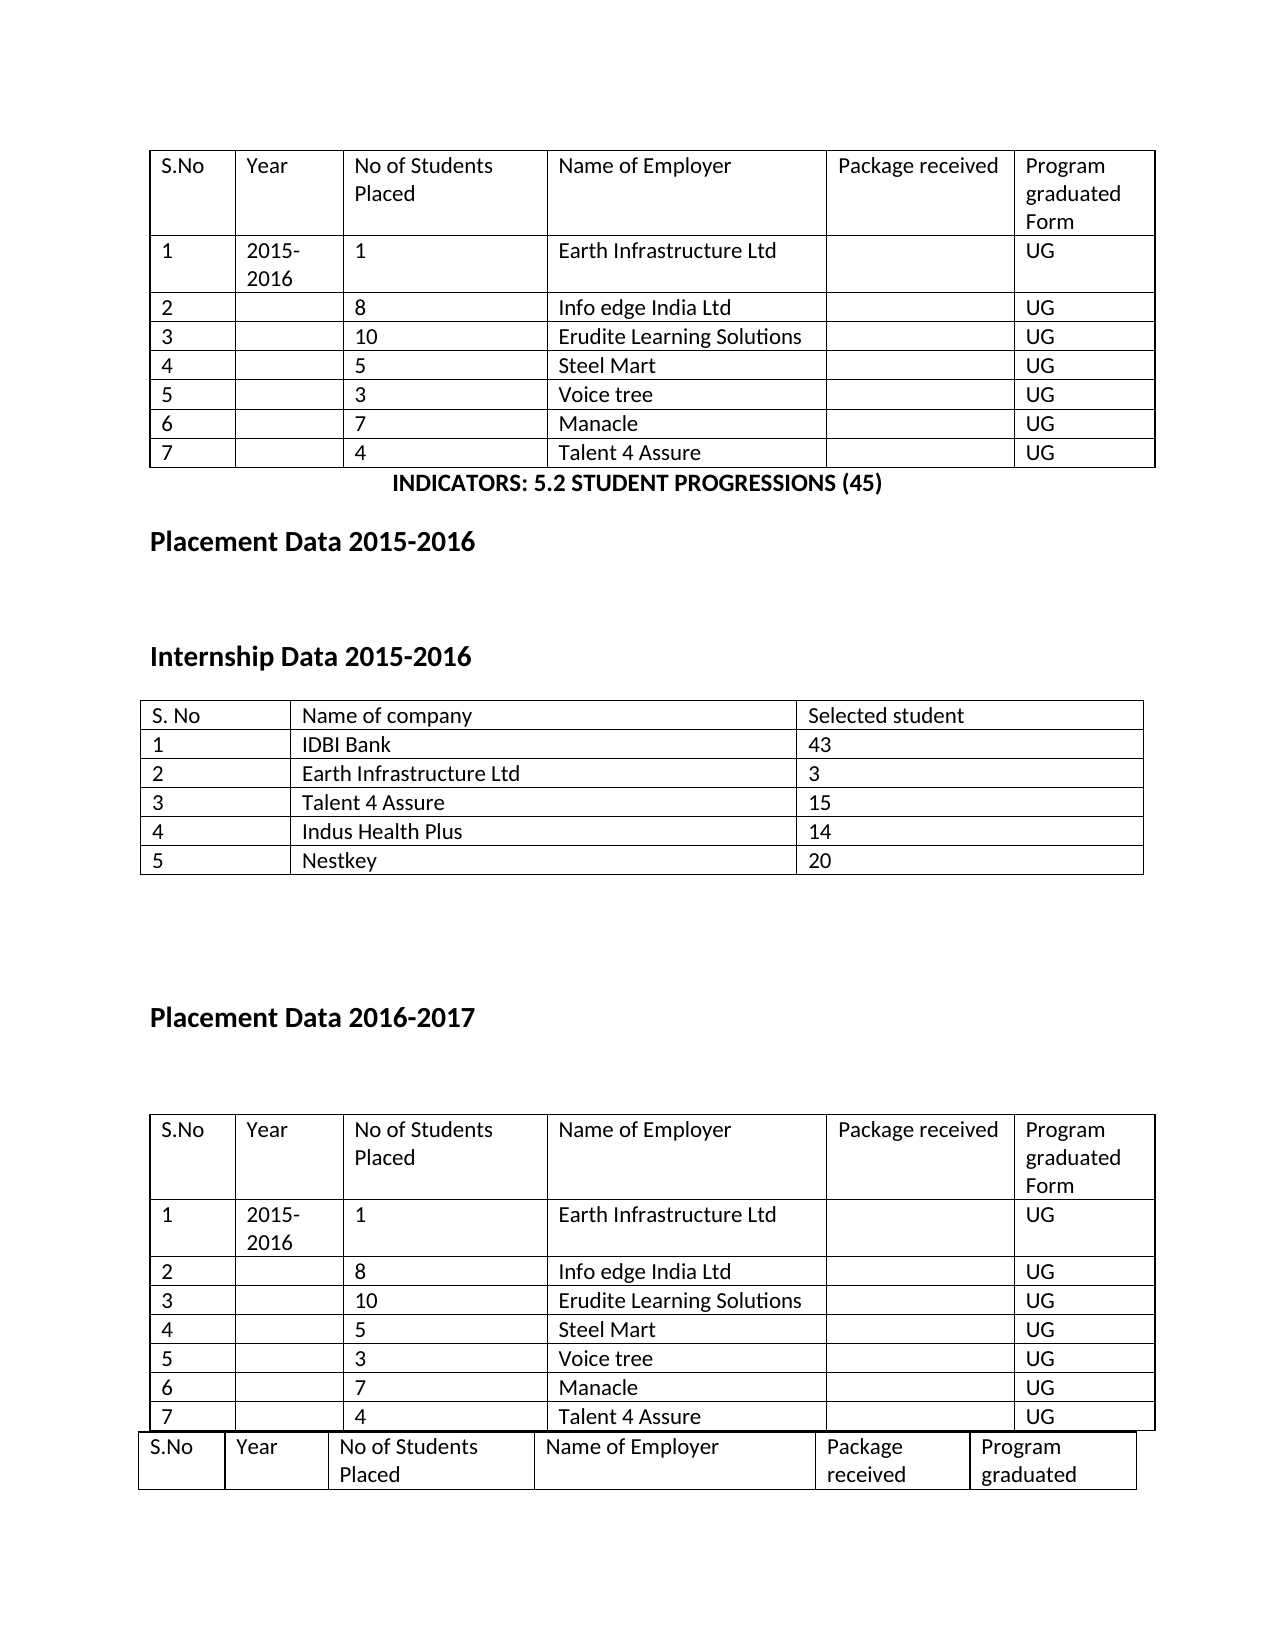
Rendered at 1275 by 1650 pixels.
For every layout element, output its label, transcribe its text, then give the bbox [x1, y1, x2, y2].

table_header Year [236, 1115, 343, 1199]
table_cell Earth Infrastructure Ltd [548, 236, 826, 292]
table_cell 5 [151, 380, 235, 408]
table_cell 7 [344, 410, 547, 437]
text Placement Data 2015-2016 [150, 523, 1125, 559]
table_cell [827, 1286, 1014, 1314]
table_cell 3 [344, 380, 547, 408]
table_cell [236, 351, 343, 379]
table_header S.No [151, 1115, 235, 1199]
table_header Name of Employer [548, 151, 826, 235]
table_cell Talent 4 Assure [291, 788, 796, 816]
table_cell 3 [797, 759, 1143, 787]
table_cell UG [1015, 1344, 1154, 1372]
table_cell [827, 1344, 1014, 1372]
table_cell [827, 351, 1014, 379]
table_cell UG [1015, 1200, 1154, 1256]
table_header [971, 1433, 1136, 1488]
table_cell 2 [141, 759, 290, 787]
table_cell 3 [141, 788, 290, 816]
table_cell 3 [344, 1344, 547, 1372]
table_cell UG [1015, 322, 1154, 350]
table_cell Erudite Learning Solutions [548, 322, 826, 350]
table_cell [236, 410, 343, 437]
table_cell 8 [344, 293, 547, 321]
table_cell 43 [797, 730, 1143, 758]
table_header Package received [827, 151, 1014, 235]
table_cell UG [1015, 1373, 1154, 1401]
table_cell Info edge India Ltd [548, 293, 826, 321]
table_cell [236, 1402, 343, 1430]
table_cell Erudite Learning Solutions [548, 1286, 826, 1314]
table_cell Talent 4 Assure [548, 439, 826, 467]
table_cell 4 [151, 351, 235, 379]
table_header Selected student [797, 701, 1143, 729]
table_cell [827, 322, 1014, 350]
table_cell 4 [344, 1402, 547, 1430]
table_cell UG [1015, 1286, 1154, 1314]
table_cell [236, 380, 343, 408]
table_cell IDBI Bank [291, 730, 796, 758]
table_cell [236, 439, 343, 467]
table_header S. No [141, 701, 290, 729]
table_cell 8 [344, 1257, 547, 1285]
table_cell [236, 1286, 343, 1314]
table_cell 7 [151, 439, 235, 467]
table_cell 4 [344, 439, 547, 467]
text Internship Data 2015-2016 [150, 638, 1125, 674]
table_cell [827, 410, 1014, 437]
table_cell [827, 1373, 1014, 1401]
table_cell Earth Infrastructure Ltd [291, 759, 796, 787]
table_cell [827, 1200, 1014, 1256]
table_cell UG [1015, 236, 1154, 292]
table_cell Manacle [548, 410, 826, 437]
table_cell Manacle [548, 1373, 826, 1401]
table_cell [236, 293, 343, 321]
table_cell 5 [151, 1344, 235, 1372]
table_cell [236, 322, 343, 350]
table_header Package received [816, 1433, 969, 1488]
table_cell 5 [344, 351, 547, 379]
table_header Year [226, 1433, 328, 1488]
table_cell UG [1015, 1257, 1154, 1285]
table_cell 3 [151, 1286, 235, 1314]
table_cell 10 [344, 322, 547, 350]
table_header Year [236, 151, 343, 235]
table_cell UG [1015, 380, 1154, 408]
table_header Name of company [291, 701, 796, 729]
table_cell Voice tree [548, 1344, 826, 1372]
table_cell 2015-2016 [236, 1200, 343, 1256]
table_cell Steel Mart [548, 351, 826, 379]
table_cell 2 [151, 1257, 235, 1285]
table_cell UG [1015, 351, 1154, 379]
table_cell [827, 236, 1014, 292]
table_cell [827, 1257, 1014, 1285]
table_cell UG [1015, 1315, 1154, 1343]
table_header Program graduated Form [1015, 151, 1154, 235]
table_cell 5 [344, 1315, 547, 1343]
table_cell [827, 439, 1014, 467]
table_cell 10 [344, 1286, 547, 1314]
table_cell [236, 1257, 343, 1285]
table_cell UG [1015, 439, 1154, 467]
table_cell 1 [151, 236, 235, 292]
table_cell Indus Health Plus [291, 817, 796, 845]
table_header Name of Employer [548, 1115, 826, 1199]
table_header S.No [139, 1433, 224, 1488]
table_cell 1 [151, 1200, 235, 1256]
table_cell UG [1015, 410, 1154, 437]
text Placement Data 2016-2017 [150, 999, 1125, 1034]
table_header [329, 1433, 534, 1488]
table_cell Earth Infrastructure Ltd [548, 1200, 826, 1256]
table_cell 4 [141, 817, 290, 845]
table_cell 1 [344, 236, 547, 292]
table_cell Voice tree [548, 380, 826, 408]
table_cell Steel Mart [548, 1315, 826, 1343]
table_header No of Students Placed [344, 1115, 547, 1199]
table_cell [236, 1315, 343, 1343]
table_cell UG [1015, 293, 1154, 321]
text INDICATORS: 5.2 STUDENT PROGRESSIONS (45) [150, 468, 1125, 498]
table_header No of Students Placed [344, 151, 547, 235]
table_cell 7 [151, 1402, 235, 1430]
table_cell 3 [151, 322, 235, 350]
table_cell 1 [141, 730, 290, 758]
table_header S.No [151, 151, 235, 235]
table_cell Nestkey [291, 846, 796, 874]
table_cell 2 [151, 293, 235, 321]
table_cell 14 [797, 817, 1143, 845]
table_cell Talent 4 Assure [548, 1402, 826, 1430]
table_header Package received [827, 1115, 1014, 1199]
table_header Program graduated Form [1015, 1115, 1154, 1199]
table_cell 2015-2016 [236, 236, 343, 292]
table_cell [827, 380, 1014, 408]
table_cell 1 [344, 1200, 547, 1256]
table_cell 7 [344, 1373, 547, 1401]
table_cell 6 [151, 1373, 235, 1401]
table_cell 20 [797, 846, 1143, 874]
table_cell [236, 1344, 343, 1372]
table_cell [827, 293, 1014, 321]
table_cell Info edge India Ltd [548, 1257, 826, 1285]
table_header Name of Employer [535, 1433, 815, 1488]
table_cell UG [1015, 1402, 1154, 1430]
table_cell 6 [151, 410, 235, 437]
table_cell 5 [141, 846, 290, 874]
table_cell [236, 1373, 343, 1401]
table_cell 4 [151, 1315, 235, 1343]
table_cell [827, 1402, 1014, 1430]
table_cell [827, 1315, 1014, 1343]
table_cell 15 [797, 788, 1143, 816]
